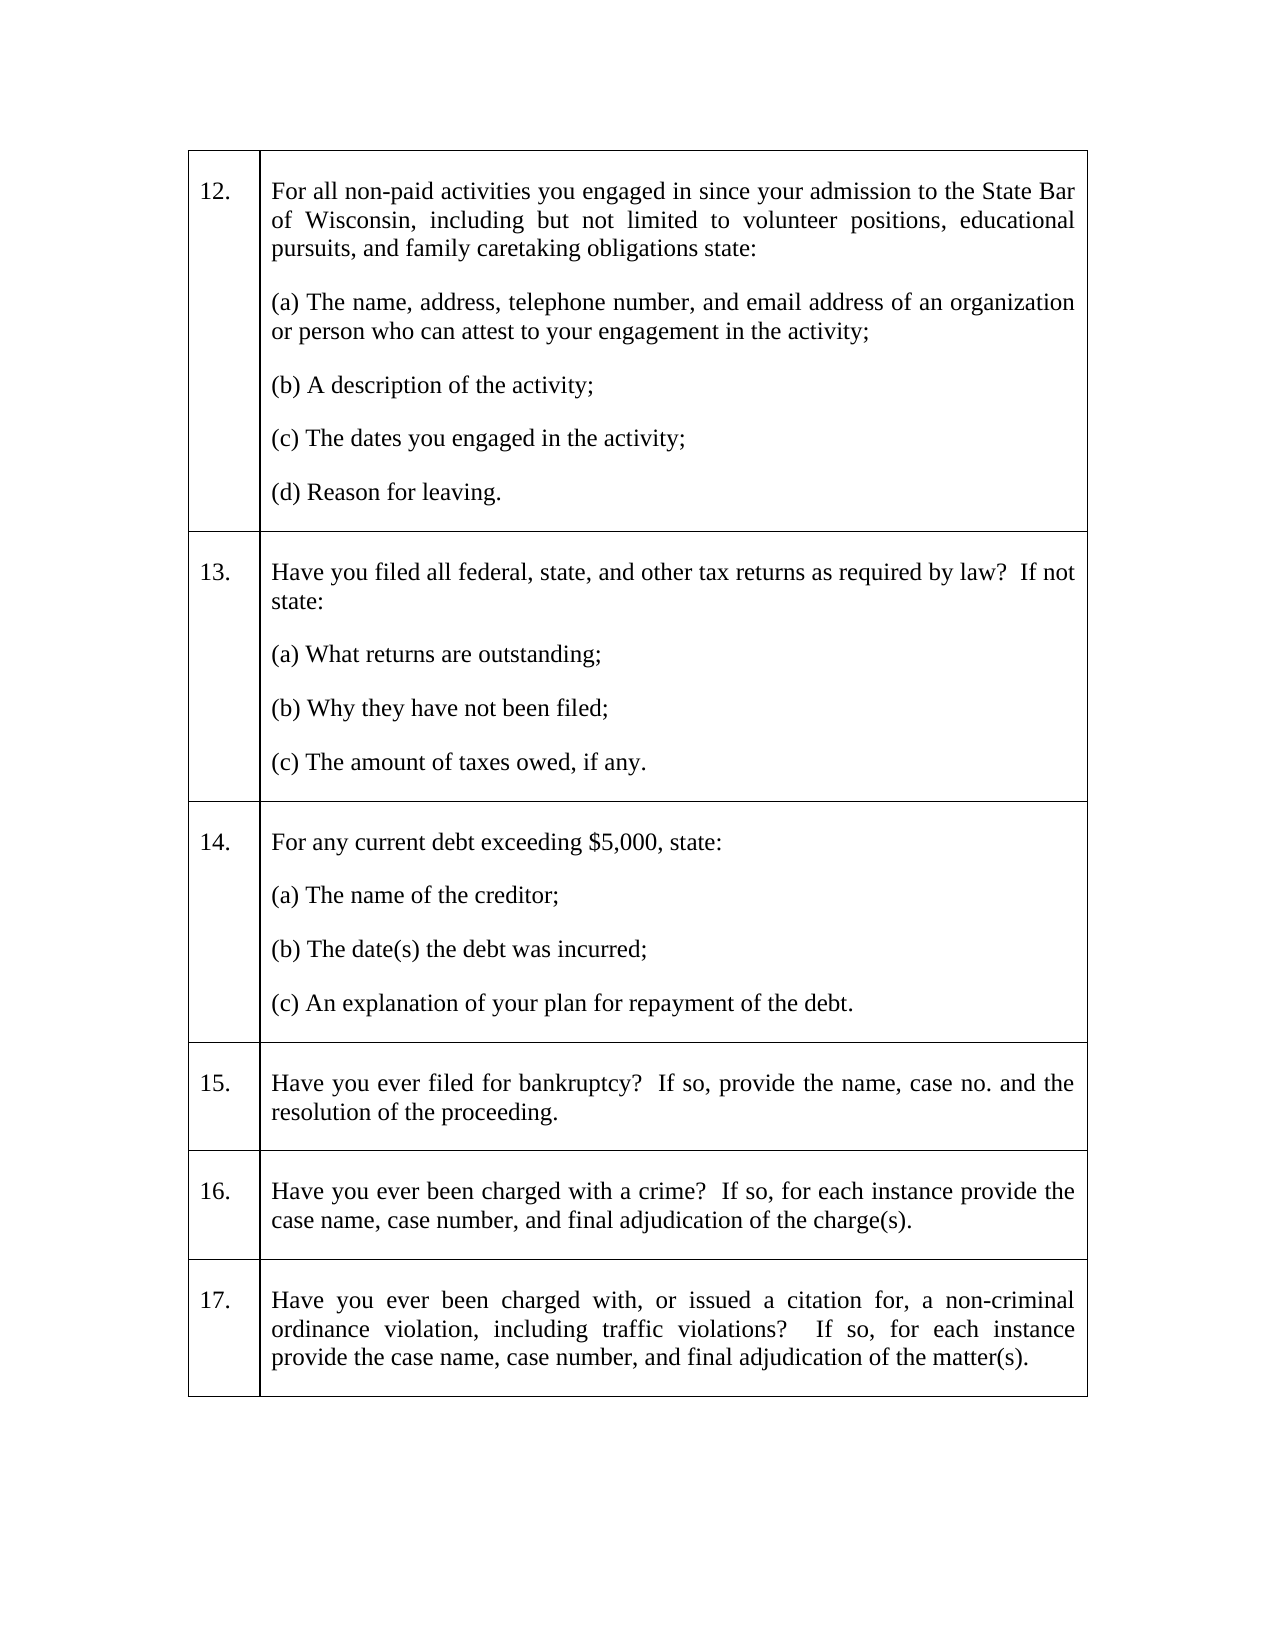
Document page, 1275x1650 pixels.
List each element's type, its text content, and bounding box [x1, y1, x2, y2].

table_cell 15. [189, 1043, 259, 1150]
table_cell Have you ever been charged with, or issued a citation for, a non-criminal ordinance violation, including traffic violations? If so, for each instance provide the case name, case number, and final adjudication of the matter(s). [261, 1260, 1087, 1396]
table_cell For any current debt exceeding $5,000, state: (a) The name of the creditor; (b) The date(s) the debt was incurred; (c) An explanation of your plan for repayment of the debt. [261, 802, 1087, 1042]
table_cell Have you ever been charged with a crime? If so, for each instance provide the case name, case number, and final adjudication of the charge(s). [261, 1151, 1087, 1259]
table_header For all non-paid activities you engaged in since your admission to the State Bar of Wisconsin, including but not limited to volunteer positions, educational pursuits, and family caretaking obligations state: (a) The name, address, telephone number, and email address of an organization or person who can attest to your engagement in the activity; (b) A description of the activity; (c) The dates you engaged in the activity; (d) Reason for leaving. [261, 151, 1087, 531]
table_cell 13. [189, 532, 259, 801]
table_cell Have you ever filed for bankruptcy? If so, provide the name, case no. and the resolution of the proceeding. [261, 1043, 1087, 1150]
table_cell 17. [189, 1260, 259, 1396]
table_header 12. [189, 151, 259, 531]
table_cell 16. [189, 1151, 259, 1259]
table_cell 14. [189, 802, 259, 1042]
table_cell Have you filed all federal, state, and other tax returns as required by law? If not state: (a) What returns are outstanding; (b) Why they have not been filed; (c) The amount of taxes owed, if any. [261, 532, 1087, 801]
